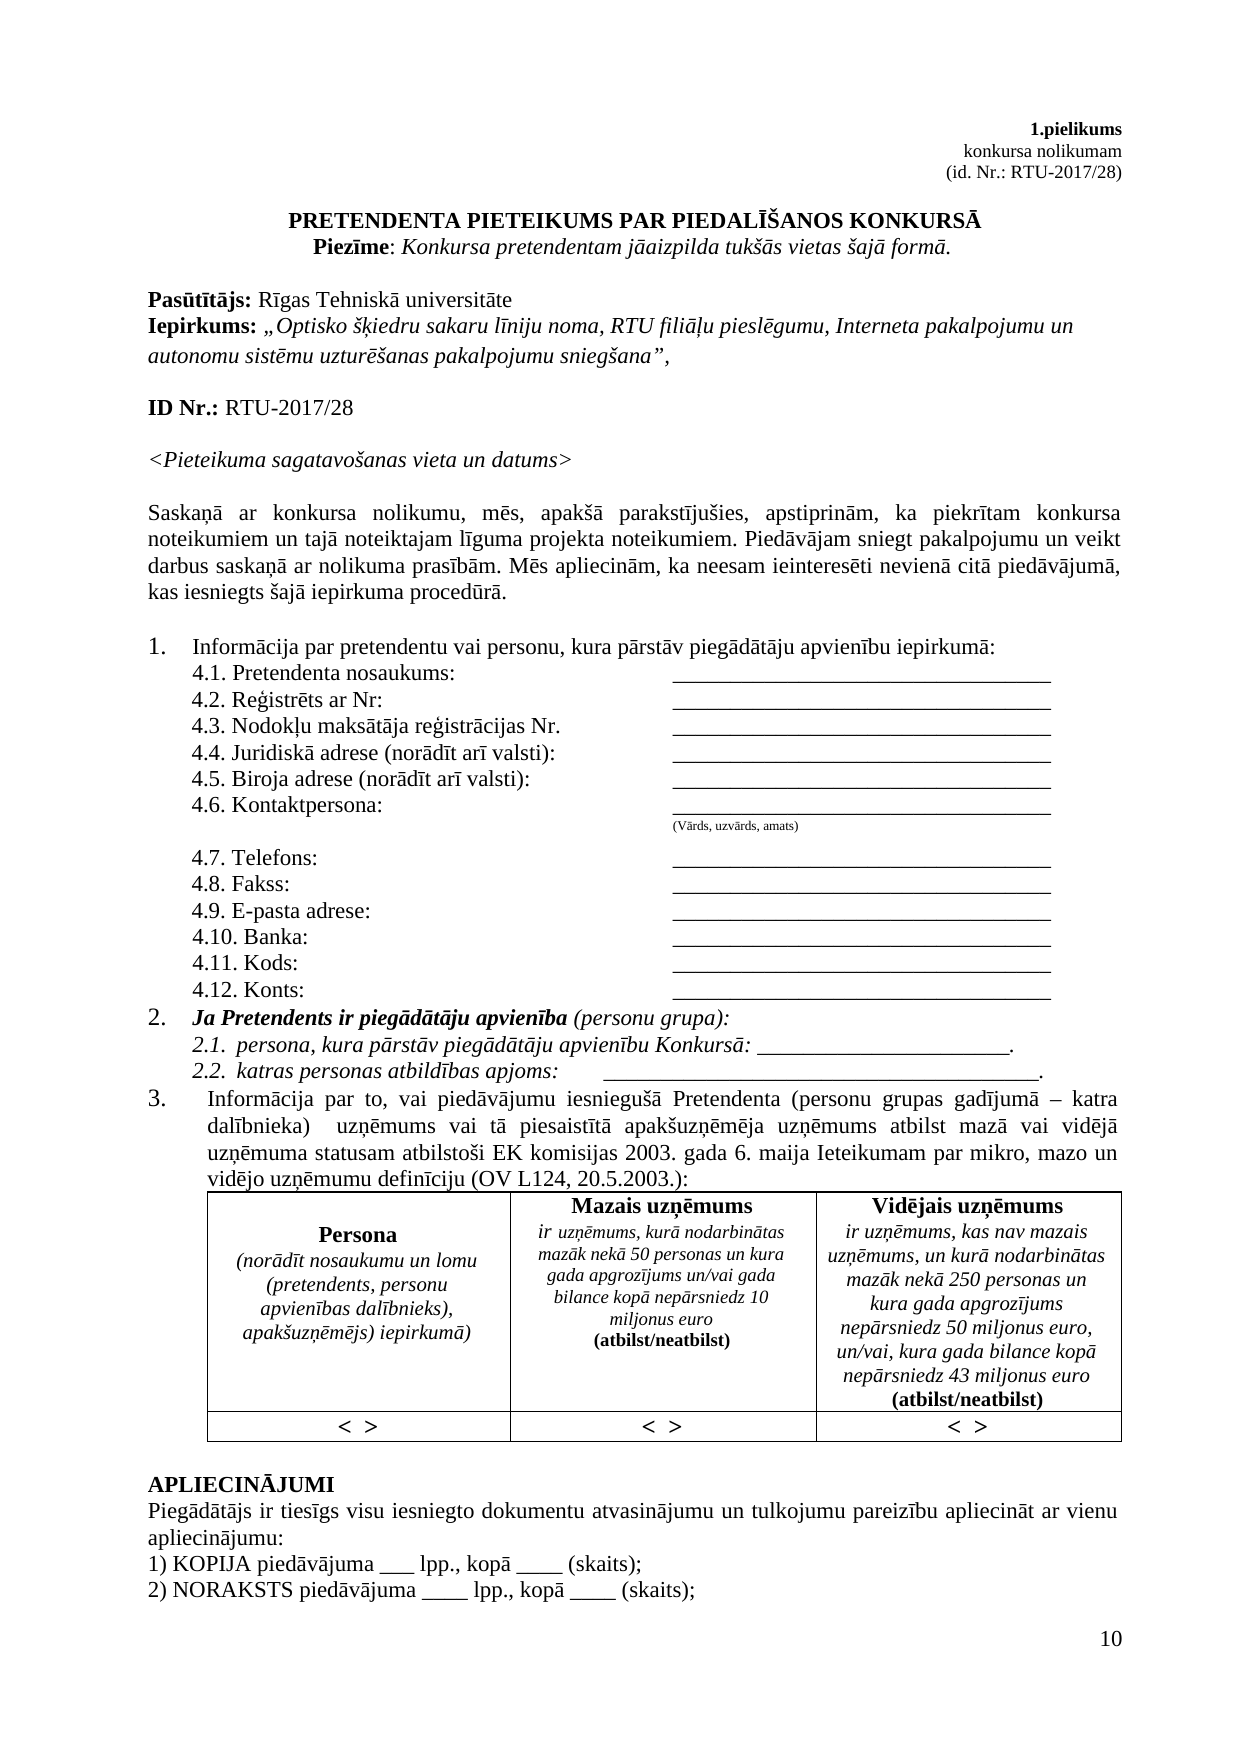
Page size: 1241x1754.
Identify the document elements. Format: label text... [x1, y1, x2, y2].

text 4.11. Kods: _________________________________ [192, 949, 1119, 976]
text <Pieteikuma sagatavošanas vieta un datums> [148, 446, 1119, 473]
text 4.4. Juridiskā adrese (norādīt arī valsti): _________________________________ [191, 738, 1119, 765]
table_header Persona (norādīt nosaukumu un lomu (pretendents, personu apvienības dalībnieks), apakšuzņēmējs) iepirkumā) [208, 1193, 510, 1411]
text 4.7. Telefons: _________________________________ [191, 844, 1119, 870]
list Informācija par to, vai piedāvājumu iesniegušā Pretendenta (personu grupas gadījumā – katra dalībnieka) uzņēmums vai tā piesaistītā apakšuzņēmēja uzņēmums atbilst mazā vai vidējā uzņēmuma statusam atbilstoši EK komisijas 2003. gada 6. maija Ieteikumam par mikro, mazo un vidējo uzņēmumu definīciju (OV L124, 20.5.2003.): [148, 1083, 1119, 1191]
text 4.10. Banka: _________________________________ [192, 923, 1119, 949]
text Iepirkums: „Optisko šķiedru sakaru līniju noma, RTU filiāļu pieslēgumu, Interneta pakalpojumu un autonomu sistēmu uzturēšanas pakalpojumu sniegšana”, [148, 312, 1140, 369]
text 4.9. E-pasta adrese: _________________________________ [191, 897, 1119, 923]
text 4.2. Reģistrēts ar Nr: _________________________________ [191, 686, 1119, 712]
table_cell < > [511, 1412, 816, 1441]
text konkursa nolikumam [148, 140, 1122, 161]
text ID Nr.: RTU-2017/28 [148, 393, 1122, 420]
text Piezīme: Konkursa pretendentam jāaizpilda tukšās vietas šajā formā. [148, 233, 1119, 259]
text (id. Nr.: RTU-2017/28) [148, 161, 1122, 183]
table_header Mazais uzņēmums ir uzņēmums, kurā nodarbinātas mazāk nekā 50 personas un kura gada apgrozījums un/vai gada bilance kopā nepārsniedz 10 miljonus euro (atbilst/neatbilst) [511, 1193, 816, 1411]
list Informācija par pretendentu vai personu, kura pārstāv piegādātāju apvienību iepirkumā: [148, 631, 1119, 659]
text 4.1. Pretendenta nosaukums: _________________________________ [192, 659, 1119, 686]
text 4.5. Biroja adrese (norādīt arī valsti): _________________________________ [191, 765, 1119, 791]
text Piegādātājs ir tiesīgs visu iesniegto dokumentu atvasinājumu un tulkojumu pareizību apliecināt ar vienu apliecinājumu: [148, 1497, 1119, 1550]
table_cell < > [208, 1412, 510, 1441]
text Pretendenta par piedalīšanos konkursā [148, 207, 1122, 233]
list Ja Pretendents ir piegādātāju apvienība (personu grupa): [148, 1002, 1119, 1031]
text Saskaņā ar konkursa nolikumu, mēs, apakšā parakstījušies, apstiprinām, ka piekrītam konkursa noteikumiem un tajā noteiktajam projekta noteikumiem. Piedāvājam sniegt pakalpojumu un veikt darbus saskaņā ar nolikuma prasībām. Mēs apliecinām, ka neesam ieinteresēti nevienā citā piedāvājumā, kas iesniegts šajā iepirkuma procedūrā. [148, 499, 1122, 604]
text (Vārds, uzvārds, amats) [648, 818, 1119, 844]
list persona, kura pārstāv piegādātāju apvienību Konkursā: ______________________. [192, 1031, 1119, 1057]
text 1.pielikums [148, 118, 1122, 140]
text 4.8. : _________________________________ [191, 870, 1119, 897]
text 4.12. Konts: _________________________________ [192, 976, 1119, 1002]
text Pasūtītājs: Rīgas Tehniskā universitāte [148, 286, 1122, 312]
text 4.3. Nodokļu maksātāja reģistrācijas Nr. _________________________________ [191, 712, 1119, 738]
text 4.6. Kontaktpersona: _________________________________ [191, 791, 1119, 818]
list katras personas atbildības apjoms: ______________________________________. [192, 1057, 1119, 1083]
table_header Vidējais uzņēmums ir uzņēmums, kas nav mazais uzņēmums, un kurā nodarbinātas mazāk nekā 250 personas un kura gada apgrozījums nepārsniedz 50 miljonus euro, un/vai, kura gada bilance kopā nepārsniedz 43 miljonus euro (atbilst/neatbilst) [817, 1193, 1121, 1411]
table_cell < > [817, 1412, 1121, 1441]
text 1) KOPIJA piedāvājuma ___ lpp., kopā ____ (skaits); [148, 1550, 1119, 1576]
text 2) NORAKSTS piedāvājuma ____ lpp., kopā ____ (skaits); [148, 1576, 1119, 1603]
text APLIECINĀJUMI [148, 1471, 1119, 1497]
